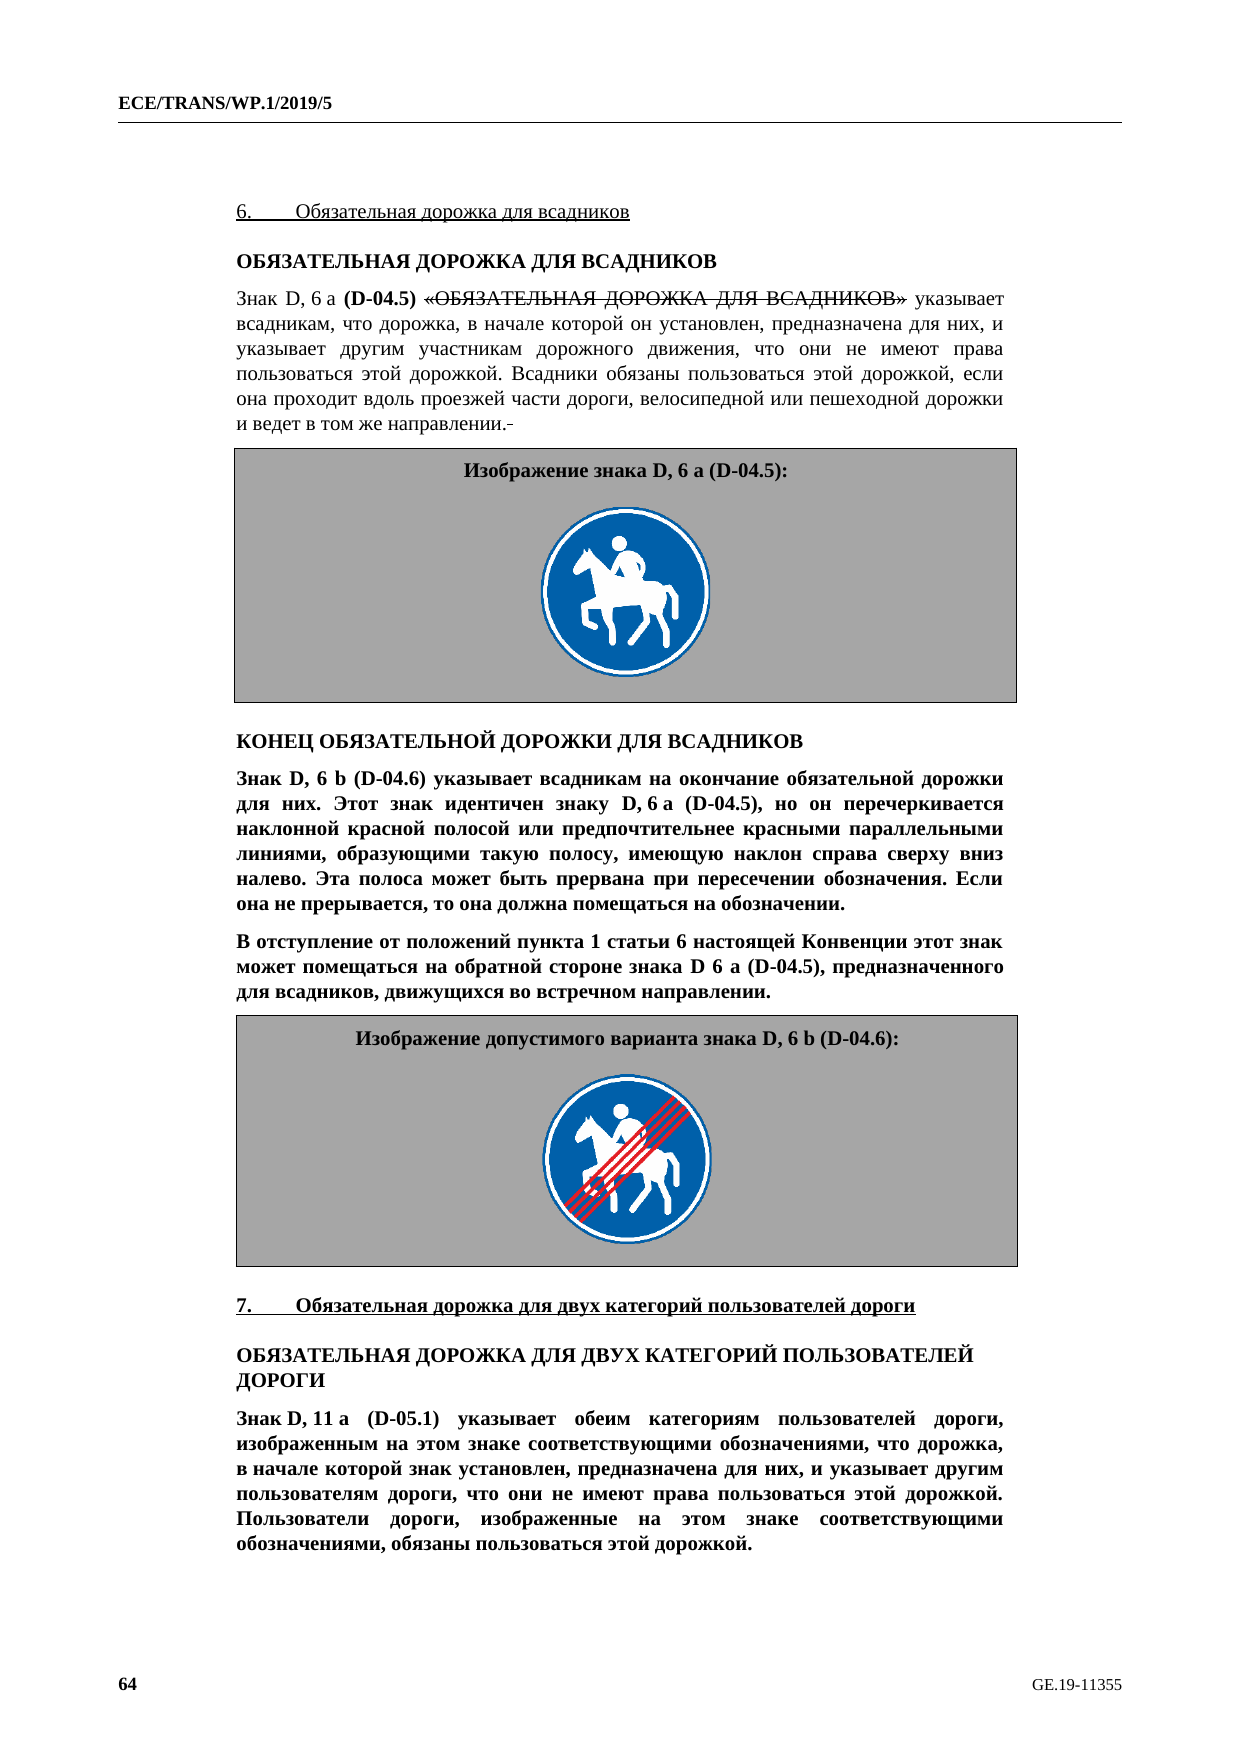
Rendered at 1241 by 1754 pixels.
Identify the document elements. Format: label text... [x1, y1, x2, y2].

table_header Изображение допустимого варианта знака D, 6 b (D-04.6): [237, 1016, 1017, 1266]
text Знак D, 11 a (D-05.1) указывает обеим категориям пользователей дороги, изображенным на этом знаке соответствующими обозначениями, что дорожка, в начале которой знак установлен, предназначена для них, и указывает другим пользователям дороги, что они не имеют права пользоваться этой дорожкой. Пользователи дороги, изображенные на этом знаке соответствующими обозначениями, обязаны пользоваться этой дорожкой. [236, 1404, 1004, 1554]
table_header Изображение знака D, 6 a (D-04.5): [235, 449, 1016, 702]
text В отступление от положений пункта 1 статьи 6 настоящей Конвенции этот знак может помещаться на обратной стороне знака D 6 a (D-04.5), предназначенного для всадников, движущихся во встречном направлении. [236, 928, 1004, 1003]
picture [542, 1074, 712, 1244]
text 7. Обязательная дорожка для двух категорий пользователей дороги [236, 1292, 1004, 1317]
text 6. Обязательная дорожка для всадников [236, 198, 1004, 223]
text Знак D, 6 a (D-04.5) «ОБЯЗАТЕЛЬНАЯ ДОРОЖКА ДЛЯ ВСАДНИКОВ» указывает всадникам, что дорожка, в начале которой он установлен, предназначена для них, и указывает другим участникам дорожного движения, что они не имеют права пользоваться этой дорожкой. Всадники обязаны пользоваться этой дорожкой, если она проходит вдоль проезжей части дороги, велосипедной или пешеходной дорожки и ведет в том же направлении. [236, 285, 1004, 435]
picture [540, 507, 711, 677]
text ОБЯЗАТЕЛЬНАЯ ДОРОЖКА ДЛЯ ДВУХ КАТЕГОРИЙ ПОЛЬЗОВАТЕЛЕЙ ДОРОГИ [236, 1342, 1004, 1392]
text ОБЯЗАТЕЛЬНАЯ ДОРОЖКА ДЛЯ ВСАДНИКОВ [236, 248, 1004, 273]
text Знак D, 6 b (D-04.6) указывает всадникам на окончание обязательной дорожки для них. Этот знак идентичен знаку D, 6 a (D-04.5), но он перечеркивается наклонной красной полосой или предпочтительнее красными параллельными линиями, образующими такую полосу, имеющую наклон справа сверху вниз налево. Эта полоса может быть прервана при пересечении обозначения. Если она не прерывается, то она должна помещаться на обозначении. [236, 765, 1004, 915]
text КОНЕЦ ОБЯЗАТЕЛЬНОЙ ДОРОЖКИ ДЛЯ ВСАДНИКОВ [236, 728, 1004, 753]
